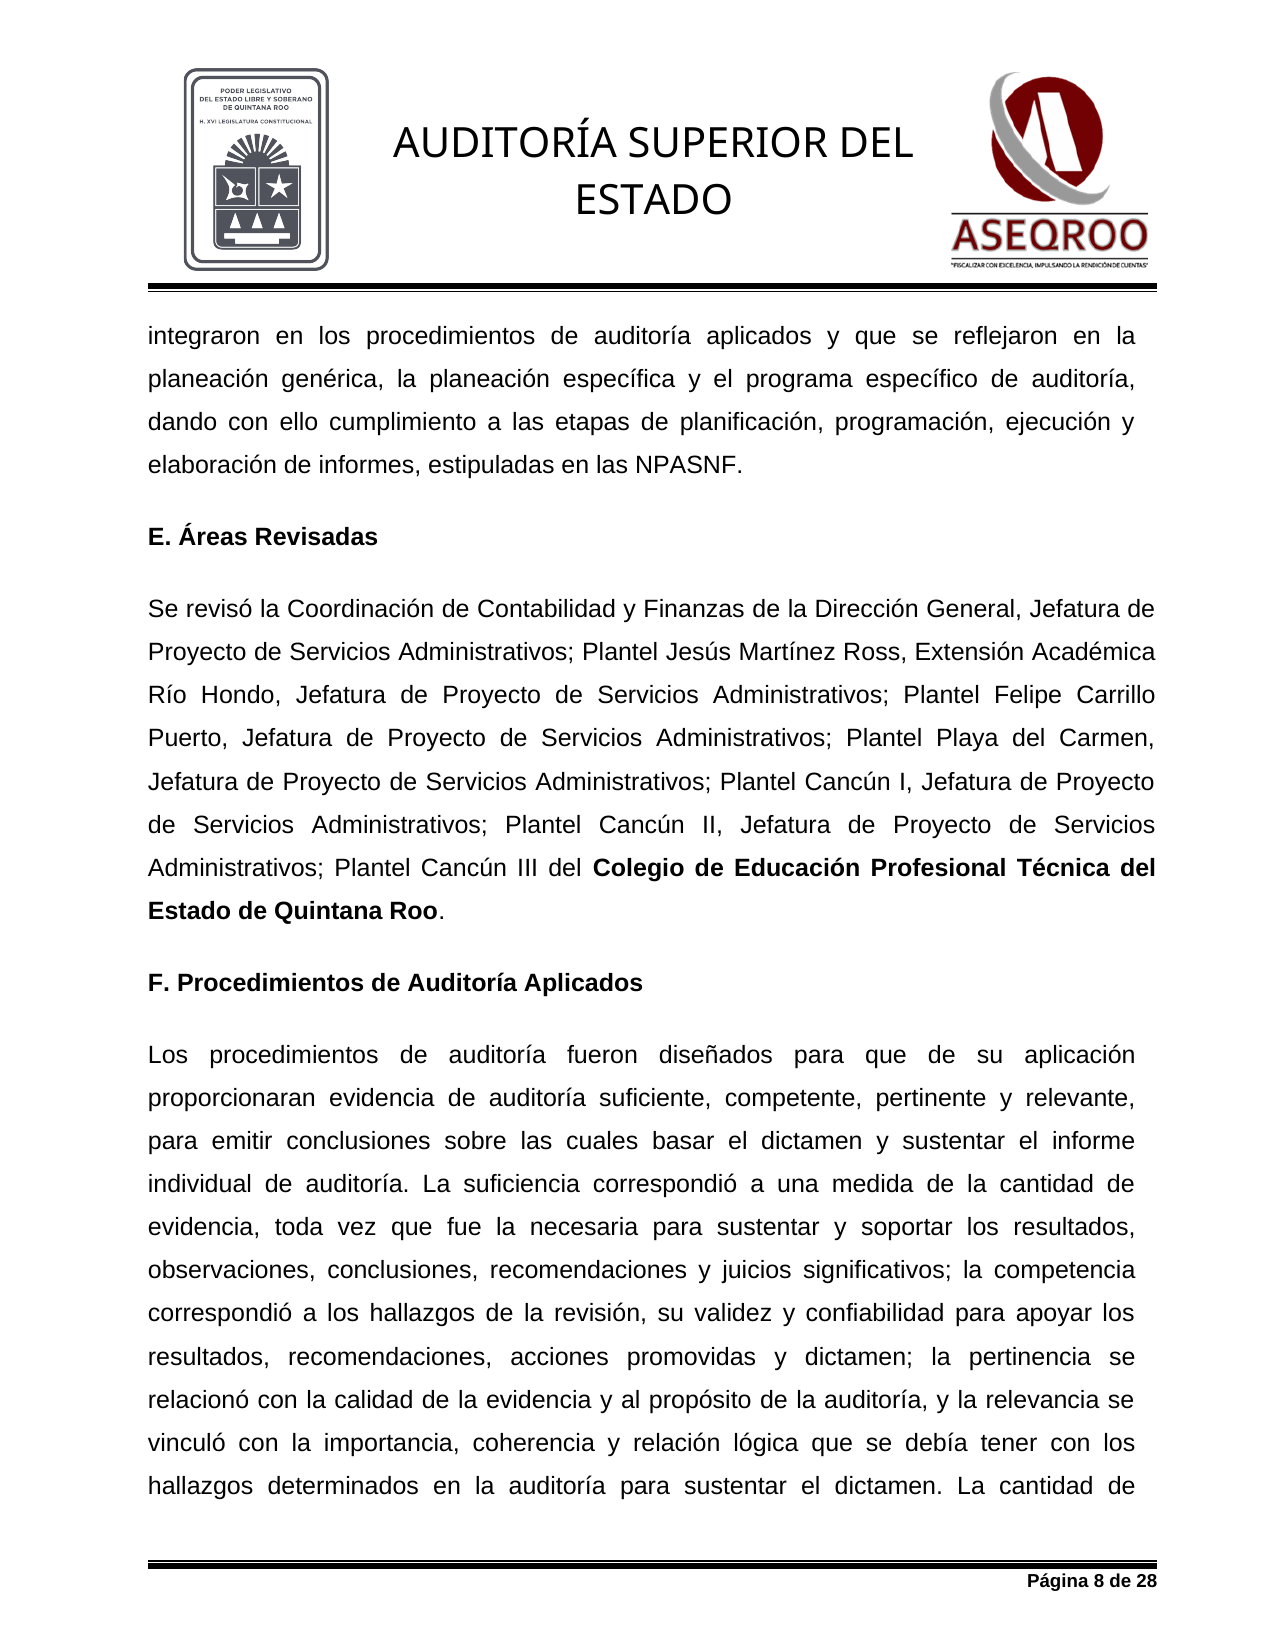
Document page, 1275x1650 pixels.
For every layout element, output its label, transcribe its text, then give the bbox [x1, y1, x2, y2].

text F. Procedimientos de Auditoría Aplicados [148, 968, 1157, 997]
text E. Áreas Revisadas [148, 522, 1157, 551]
text Se revisó la Coordinación de Contabilidad y Finanzas de la Dirección General, Jefatura de Proyecto de Servicios Administrativos; Plantel Jesús Martínez Ross, Extensión Académica Río Hondo, Jefatura de Proyecto de Servicios Administrativos; Plantel Felipe Carrillo Puerto, Jefatura de Proyecto de Servicios Administrativos; Plantel Playa del Carmen, Jefatura de Proyecto de Servicios Administrativos; Plantel Cancún I, Jefatura de Proyecto de Servicios Administrativos; Plantel Cancún II, Jefatura de Proyecto de Servicios Administrativos; Plantel Cancún III del Colegio de Educación Profesional Técnica del Estado de Quintana Roo. [148, 594, 1157, 925]
picture [183, 68, 329, 271]
picture [951, 72, 1148, 268]
